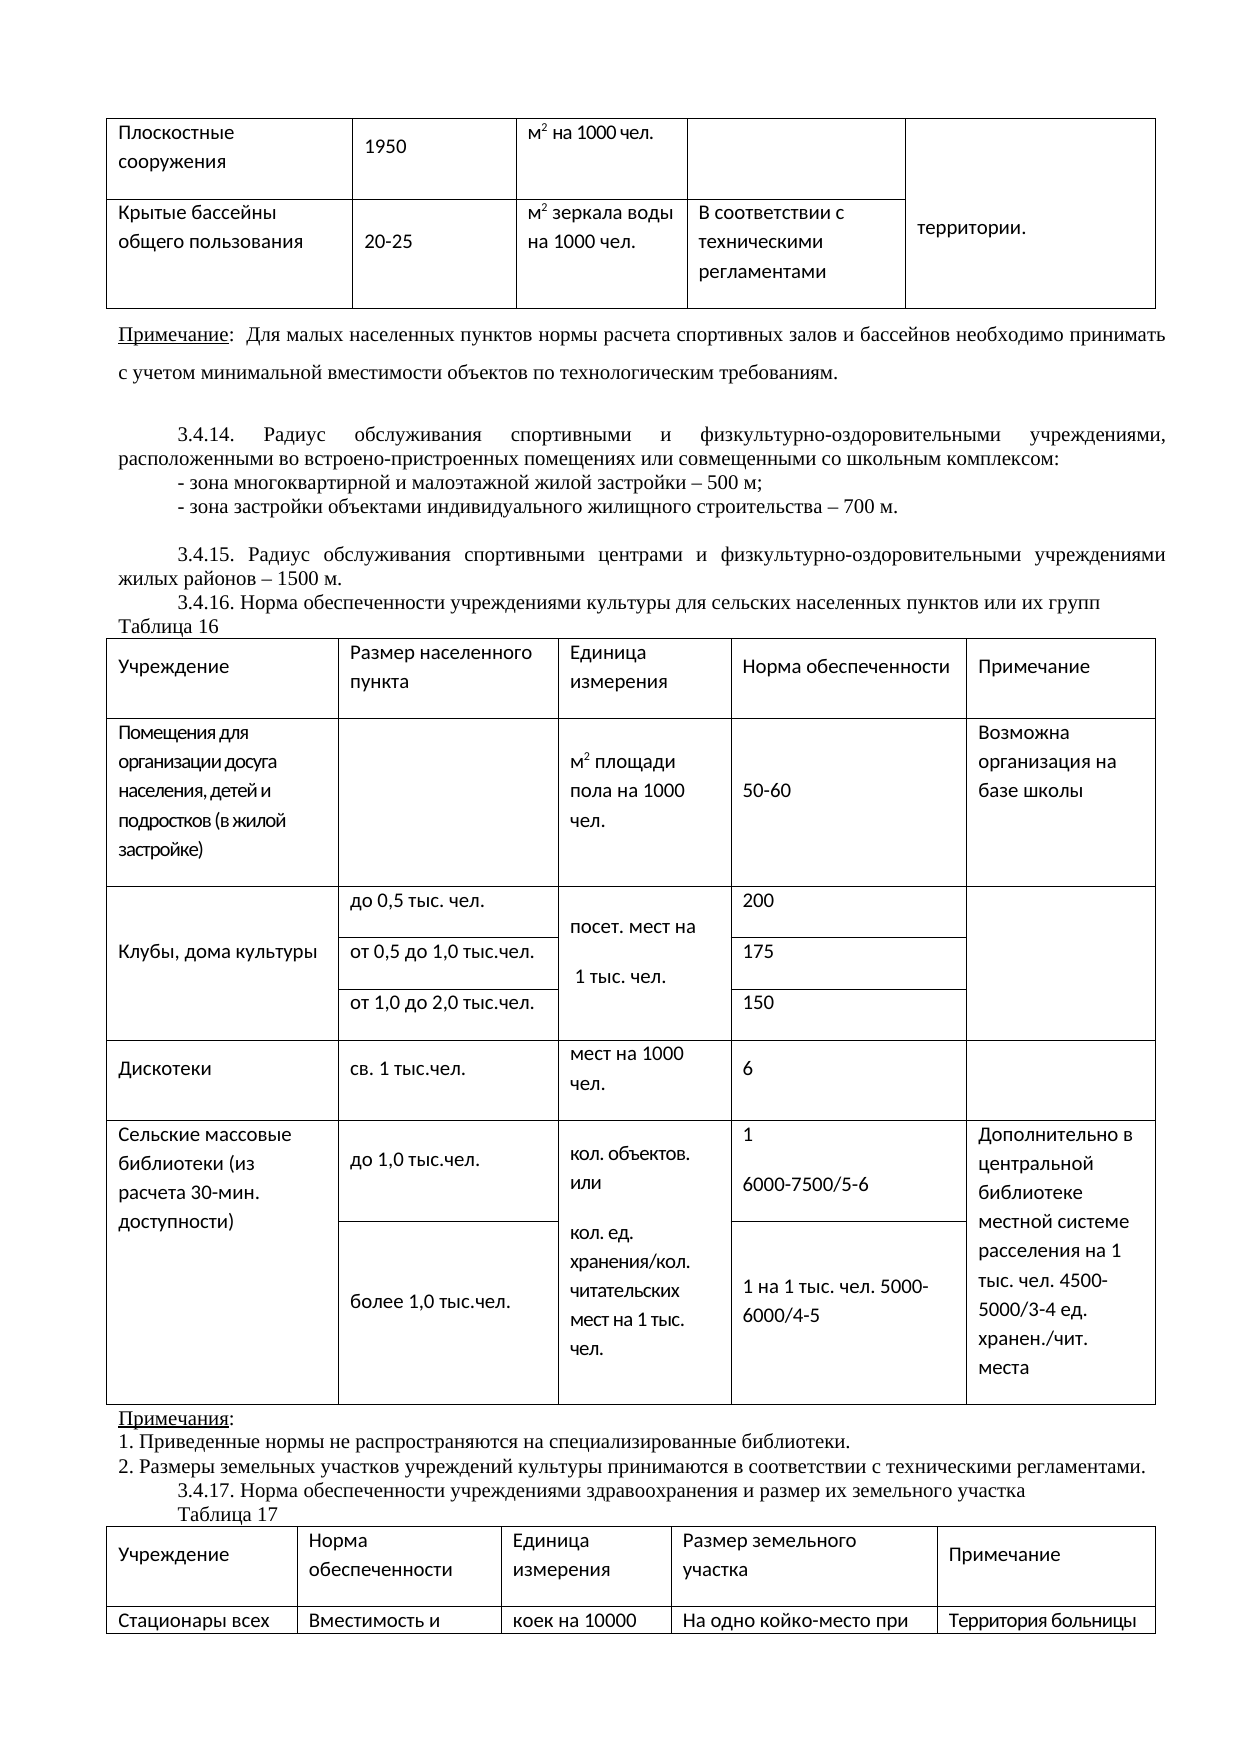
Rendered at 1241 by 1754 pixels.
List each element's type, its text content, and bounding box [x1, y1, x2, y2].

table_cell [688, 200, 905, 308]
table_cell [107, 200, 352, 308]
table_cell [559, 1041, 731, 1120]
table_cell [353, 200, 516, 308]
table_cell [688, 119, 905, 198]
list 3.4.15. Радиус обслуживания спортивными центрами и физкультурно-оздоровительными учреждениями жилых районов – . [118, 542, 1167, 590]
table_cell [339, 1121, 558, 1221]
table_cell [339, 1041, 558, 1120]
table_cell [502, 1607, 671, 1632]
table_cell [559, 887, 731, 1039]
list - зона застройки объектами индивидуального жилищного строительства – . [118, 494, 1167, 518]
list Таблица 17 [118, 1502, 1167, 1526]
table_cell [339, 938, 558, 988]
text Примечание: Для малых населенных пунктов нормы расчета спортивных залов и бассейнов необходимо принимать с учетом минимальной вместимости объектов по технологическим требованиям. [118, 309, 1167, 384]
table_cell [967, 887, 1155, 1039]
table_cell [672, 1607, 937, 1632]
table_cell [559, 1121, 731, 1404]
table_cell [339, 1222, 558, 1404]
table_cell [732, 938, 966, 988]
list 2. Размеры земельных участков учреждений культуры принимаются в соответствии с техническими регламентами. [118, 1453, 1167, 1478]
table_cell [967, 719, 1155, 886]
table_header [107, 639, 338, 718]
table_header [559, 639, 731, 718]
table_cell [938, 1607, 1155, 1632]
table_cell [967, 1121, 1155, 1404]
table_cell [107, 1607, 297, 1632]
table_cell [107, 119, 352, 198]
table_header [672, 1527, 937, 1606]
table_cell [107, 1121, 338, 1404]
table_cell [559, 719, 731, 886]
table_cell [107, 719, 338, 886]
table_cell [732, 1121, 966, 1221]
list 3.4.14. Радиус обслуживания спортивными и физкультурно-оздоровительными учреждениями, расположенными во встроено-пристроенных помещениях или совмещенными со школьным комплексом: [118, 421, 1167, 469]
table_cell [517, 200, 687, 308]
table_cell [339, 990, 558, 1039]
list - зона многоквартирной и малоэтажной жилой застройки – ; [177, 469, 1167, 494]
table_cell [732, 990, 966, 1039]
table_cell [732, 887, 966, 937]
list 3.4.17. Норма обеспеченности учреждениями здравоохранения и размер их земельного участка [118, 1478, 1167, 1502]
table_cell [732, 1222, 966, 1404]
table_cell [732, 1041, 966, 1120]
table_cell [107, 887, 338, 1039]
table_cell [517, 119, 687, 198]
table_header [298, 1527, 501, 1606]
text 1. Приведенные нормы не распространяются на специализированные библиотеки. [118, 1429, 1167, 1453]
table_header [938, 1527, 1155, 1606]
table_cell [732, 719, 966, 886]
list Таблица 16 [118, 614, 1167, 638]
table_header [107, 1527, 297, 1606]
text Примечания: [118, 1405, 1167, 1429]
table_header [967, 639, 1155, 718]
list 3.4.16. Норма обеспеченности учреждениями культуры для сельских населенных пунктов или их групп [118, 590, 1167, 614]
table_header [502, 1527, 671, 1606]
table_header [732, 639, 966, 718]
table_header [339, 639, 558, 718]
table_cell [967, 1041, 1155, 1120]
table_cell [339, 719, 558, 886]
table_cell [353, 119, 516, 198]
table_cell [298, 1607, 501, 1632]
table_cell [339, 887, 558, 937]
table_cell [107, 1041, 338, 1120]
